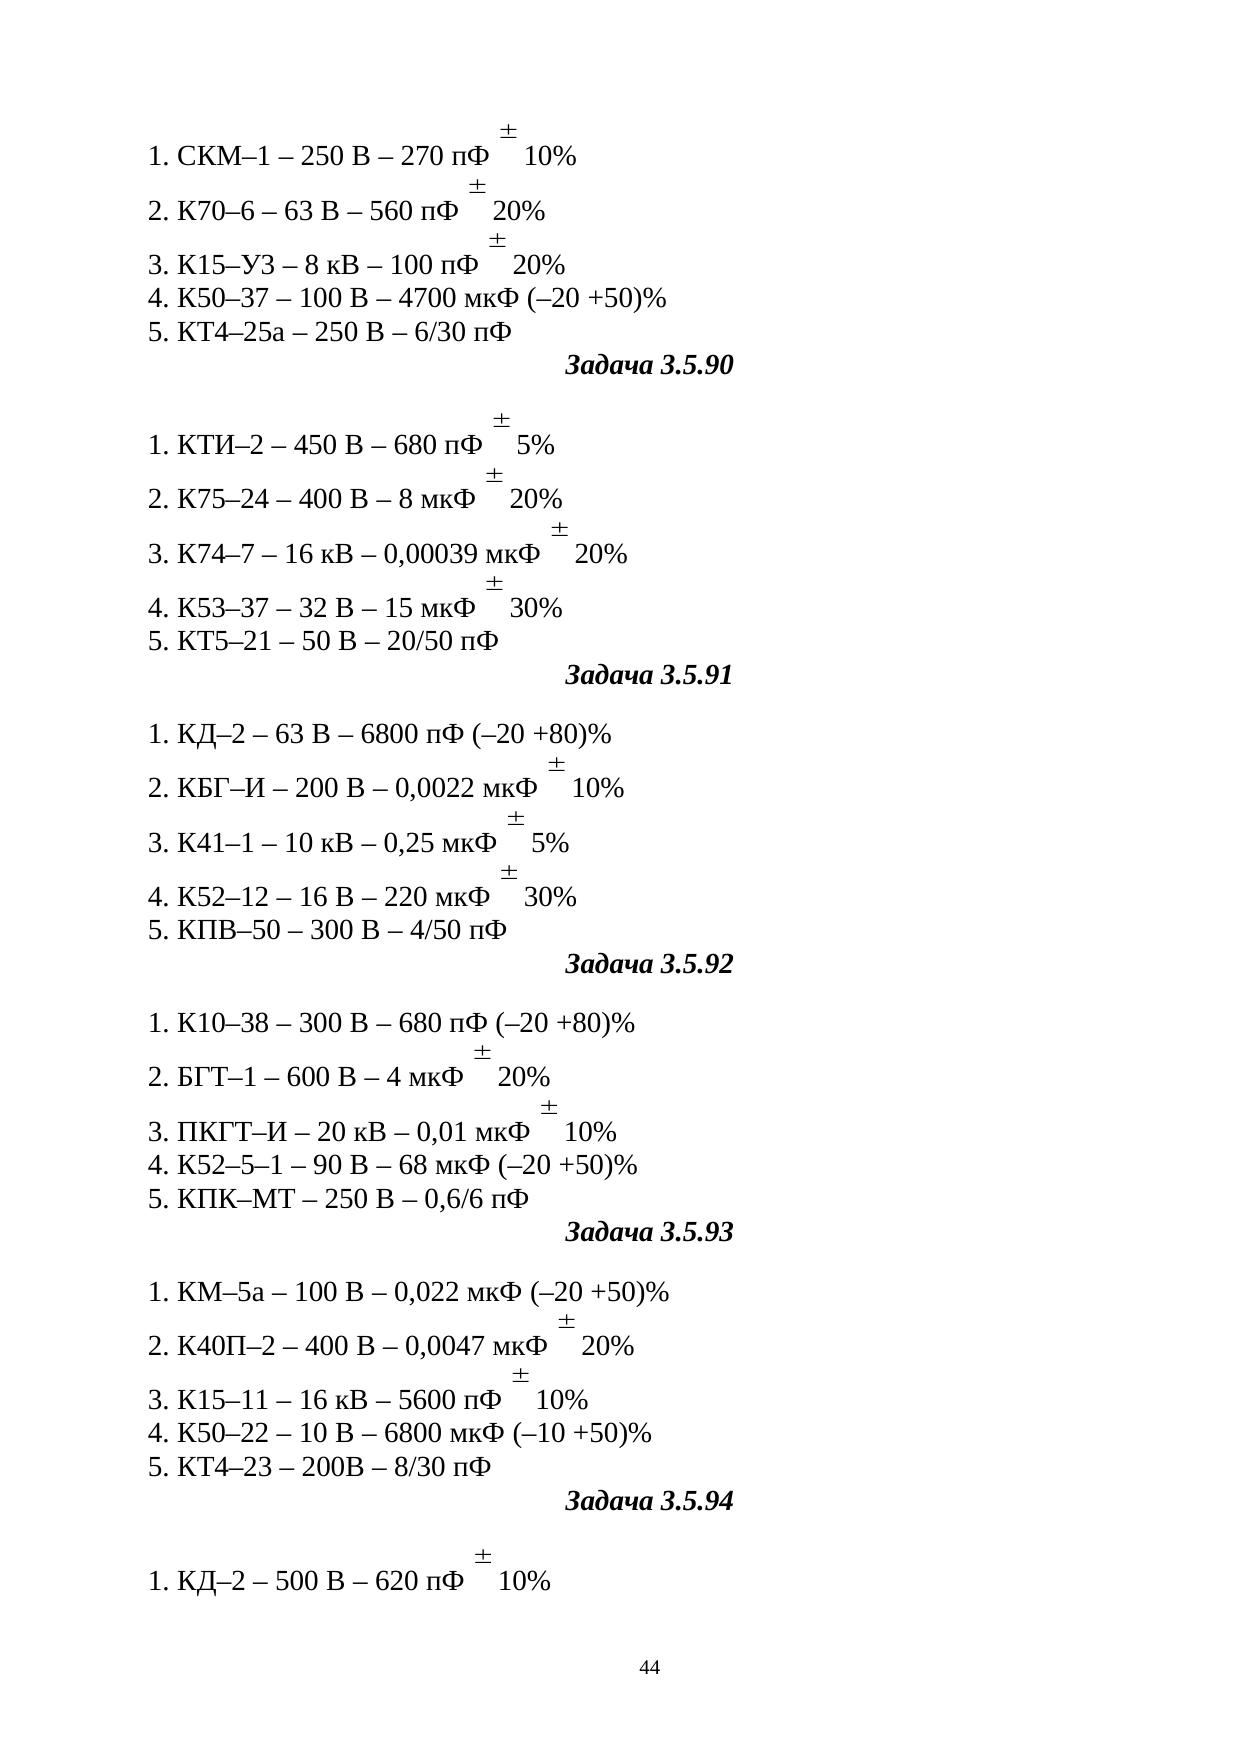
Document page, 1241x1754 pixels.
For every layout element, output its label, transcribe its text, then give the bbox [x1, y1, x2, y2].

text 4. К52–12 – 16 В – 220 мкФ 30% [148, 858, 1152, 913]
text 4. К50–37 – 100 В – 4700 мкФ (–20 +50)% [148, 281, 1152, 314]
text 5. КТ4–25а – 250 В – 6/30 пФ [148, 314, 1152, 348]
text Задача 3.5.94 [148, 1483, 1152, 1516]
text 2. К40П–2 – 400 В – 0,0047 мкФ 20% [148, 1307, 1152, 1362]
text 3. ПКГТ–И – 20 кВ – 0,01 мкФ 10% [148, 1093, 1152, 1147]
text 5. КТ5–21 – 50 В – 20/50 пФ [148, 624, 1152, 657]
text 1. КМ–5а – 100 В – 0,022 мкФ (–20 +50)% [148, 1274, 1152, 1307]
text 1. КТИ–2 – 450 В – 680 пФ 5% [148, 407, 1152, 461]
text 1. К10–38 – 300 В – 680 пФ (–20 +80)% [148, 1006, 1152, 1039]
text 3. К15–11 – 16 кВ – 5600 пФ 10% [148, 1362, 1152, 1416]
text 5. КПК–МТ – 250 В – 0,6/6 пФ [148, 1181, 1152, 1214]
text 2. КБГ–И – 200 В – 0,0022 мкФ 10% [148, 750, 1152, 804]
text 3. К15–У3 – 8 кВ – 100 пФ 20% [148, 226, 1152, 281]
text Задача 3.5.93 [148, 1214, 1152, 1248]
text 5. КТ4–23 – 200В – 8/30 пФ [148, 1449, 1152, 1483]
text 4. К53–37 – 32 В – 15 мкФ 30% [148, 569, 1152, 624]
text 3. К74–7 – 16 кВ – 0,00039 мкФ 20% [148, 515, 1152, 569]
text 2. К70–6 – 63 В – 560 пФ 20% [148, 172, 1152, 226]
text Задача 3.5.90 [148, 348, 1152, 381]
text 1. КД–2 – 500 В – 620 пФ 10% [148, 1542, 1152, 1596]
text 2. БГТ–1 – 600 В – 4 мкФ 20% [148, 1039, 1152, 1093]
text 4. К50–22 – 10 В – 6800 мкФ (–10 +50)% [148, 1416, 1152, 1449]
text Задача 3.5.92 [148, 946, 1152, 980]
text 1. КД–2 – 63 В – 6800 пФ (–20 +80)% [148, 717, 1152, 750]
text 5. КПВ–50 – 300 В – 4/50 пФ [148, 913, 1152, 946]
text Задача 3.5.91 [148, 657, 1152, 691]
text 4. К52–5–1 – 90 В – 68 мкФ (–20 +50)% [148, 1147, 1152, 1181]
text 3. К41–1 – 10 кВ – 0,25 мкФ 5% [148, 804, 1152, 858]
text 1. СКМ–1 – 250 В – 270 пФ 10% [148, 118, 1152, 172]
text 2. К75–24 – 400 В – 8 мкФ 20% [148, 461, 1152, 515]
